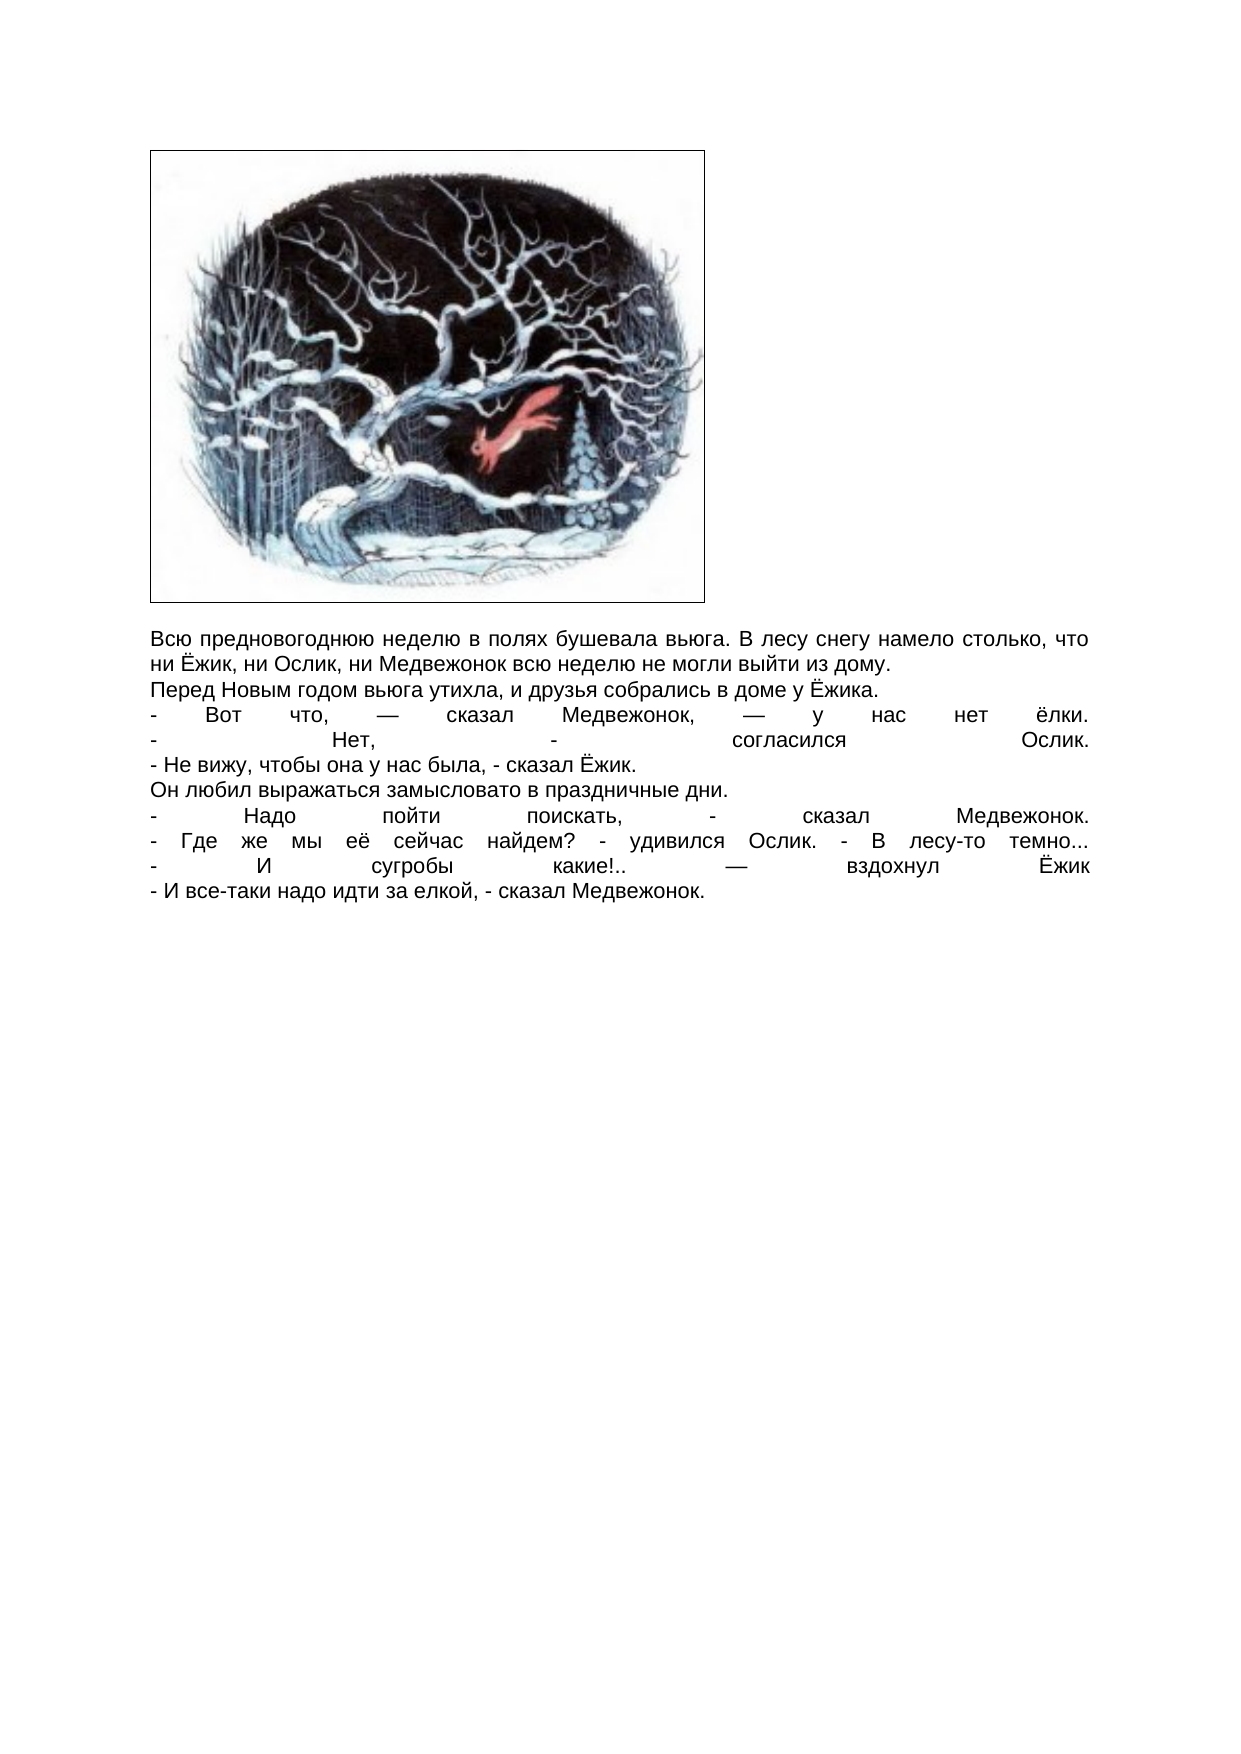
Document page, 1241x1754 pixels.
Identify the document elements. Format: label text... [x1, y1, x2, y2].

picture [151, 151, 704, 602]
text Перед Новым годом вьюга утихла, и друзья собрались в доме у Ёжика. [150, 677, 1090, 702]
text Он любил выражаться замысловато в праздничные дни. [150, 777, 1090, 803]
text - Вот что, — сказал Медвежонок, — у нас нет ёлки.- Нет, - согласился Ослик.- Не вижу, чтобы она у нас была, - сказал Ёжик. [150, 702, 1090, 777]
text Всю предновогоднюю неделю в полях бушевала вьюга. В лесу снегу намело столько, что ни Ёжик, ни Ослик, ни Медвежонок всю неделю не могли выйти из дому. [150, 626, 1090, 677]
text - Надо пойти поискать, - сказал Медвежонок.- Где же мы её сейчас найдем? - удивился Ослик. - В лесу-то темно...- И сугробы какие!.. — вздохнул Ёжик- И все-таки надо идти за елкой, - сказал Медвежонок. [150, 803, 1090, 903]
